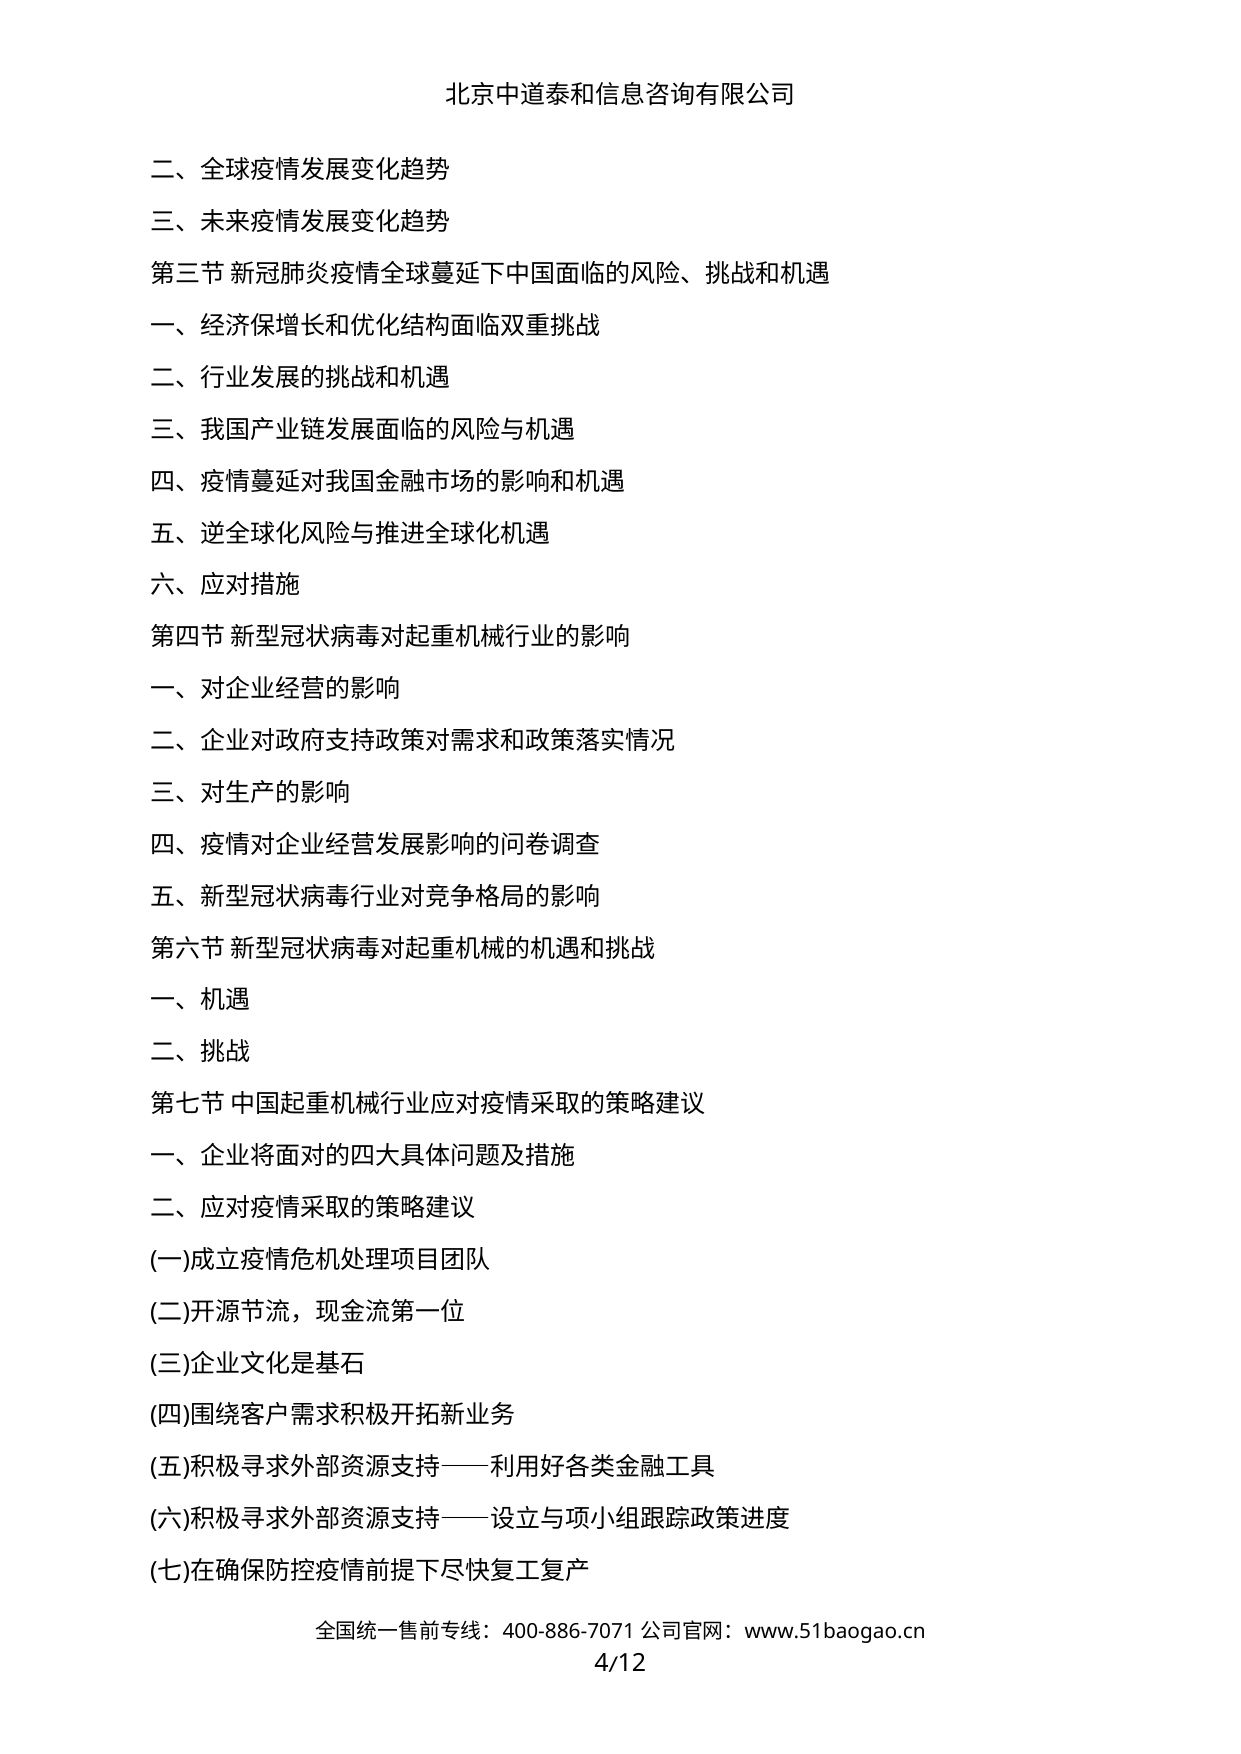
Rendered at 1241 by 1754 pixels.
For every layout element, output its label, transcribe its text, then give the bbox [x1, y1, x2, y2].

text 三、对生产的影响 [150, 772, 1090, 809]
text (七)在确保防控疫情前提下尽快复工复产 [150, 1551, 1090, 1587]
text 二、行业发展的挑战和机遇 [150, 357, 1090, 394]
text 二、挑战 [150, 1032, 1090, 1068]
text 二、企业对政府支持政策对需求和政策落实情况 [150, 721, 1090, 757]
text 第七节 中国起重机械行业应对疫情采取的策略建议 [150, 1084, 1090, 1120]
text (六)积极寻求外部资源支持——设立与项小组跟踪政策进度 [150, 1499, 1090, 1535]
text 第三节 新冠肺炎疫情全球蔓延下中国面临的风险、挑战和机遇 [150, 254, 1090, 290]
text 三、未来疫情发展变化趋势 [150, 202, 1090, 238]
text 一、机遇 [150, 980, 1090, 1016]
text 六、应对措施 [150, 565, 1090, 601]
text 五、新型冠状病毒行业对竞争格局的影响 [150, 876, 1090, 912]
text 第四节 新型冠状病毒对起重机械行业的影响 [150, 617, 1090, 653]
text 一、经济保增长和优化结构面临双重挑战 [150, 306, 1090, 342]
text 一、对企业经营的影响 [150, 669, 1090, 705]
text 四、疫情蔓延对我国金融市场的影响和机遇 [150, 461, 1090, 497]
text (二)开源节流，现金流第一位 [150, 1291, 1090, 1327]
text 四、疫情对企业经营发展影响的问卷调查 [150, 824, 1090, 861]
text (三)企业文化是基石 [150, 1343, 1090, 1379]
text (一)成立疫情危机处理项目团队 [150, 1239, 1090, 1276]
text 一、企业将面对的四大具体问题及措施 [150, 1136, 1090, 1172]
text 三、我国产业链发展面临的风险与机遇 [150, 409, 1090, 446]
text (五)积极寻求外部资源支持——利用好各类金融工具 [150, 1447, 1090, 1483]
text 第六节 新型冠状病毒对起重机械的机遇和挑战 [150, 928, 1090, 964]
text (四)围绕客户需求积极开拓新业务 [150, 1395, 1090, 1431]
text 二、应对疫情采取的策略建议 [150, 1187, 1090, 1224]
text 二、全球疫情发展变化趋势 [150, 150, 1090, 186]
text 五、逆全球化风险与推进全球化机遇 [150, 513, 1090, 549]
